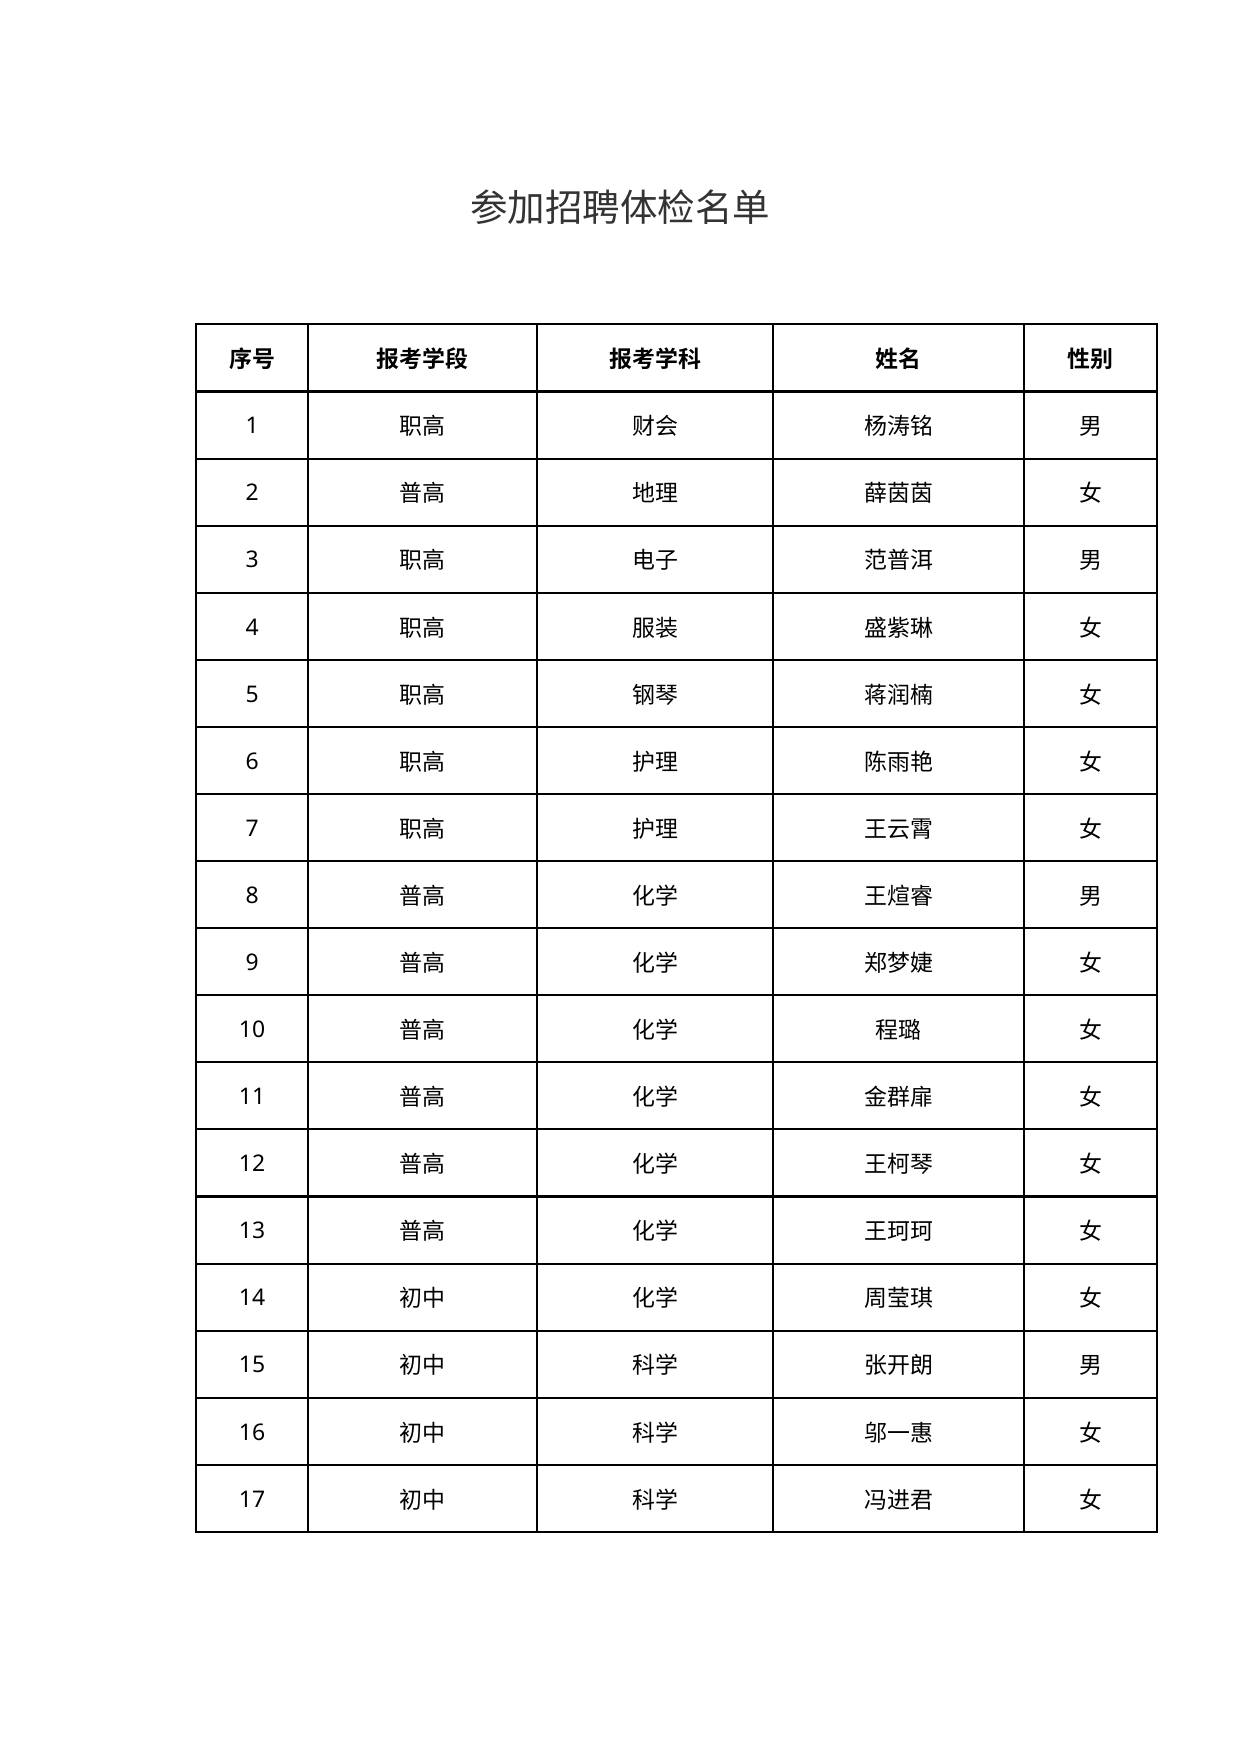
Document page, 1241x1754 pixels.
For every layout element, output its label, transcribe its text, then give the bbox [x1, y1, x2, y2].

table_cell 14 [197, 1265, 307, 1329]
table_cell 男 [1025, 393, 1156, 457]
table_cell 职高 [309, 728, 536, 793]
table_cell 程璐 [774, 996, 1023, 1061]
table_cell 15 [197, 1332, 307, 1397]
table_cell 王珂珂 [774, 1198, 1023, 1262]
table_cell 陈雨艳 [774, 728, 1023, 793]
table_cell 邬一惠 [774, 1399, 1023, 1464]
table_cell 职高 [309, 393, 536, 457]
table_cell 初中 [309, 1332, 536, 1397]
table_cell 职高 [309, 594, 536, 659]
table_header 序号 [197, 325, 307, 390]
table_cell 男 [1025, 862, 1156, 927]
table_cell 初中 [309, 1399, 536, 1464]
table_cell 17 [197, 1466, 307, 1531]
table_cell 6 [197, 728, 307, 793]
table_cell 财会 [538, 393, 772, 457]
table_cell 普高 [309, 1130, 536, 1195]
table_cell 科学 [538, 1332, 772, 1397]
table_cell 4 [197, 594, 307, 659]
table_cell 女 [1025, 1399, 1156, 1464]
table_cell 男 [1025, 527, 1156, 592]
table_cell 女 [1025, 728, 1156, 793]
table_cell 王柯琴 [774, 1130, 1023, 1195]
table_header 姓名 [774, 325, 1023, 390]
table_cell 女 [1025, 795, 1156, 860]
table_cell 化学 [538, 1063, 772, 1128]
table_cell 钢琴 [538, 661, 772, 726]
table_cell 护理 [538, 728, 772, 793]
table_cell 科学 [538, 1466, 772, 1531]
table_cell 科学 [538, 1399, 772, 1464]
table_cell 女 [1025, 1063, 1156, 1128]
table_cell 12 [197, 1130, 307, 1195]
table_cell 普高 [309, 1198, 536, 1262]
table_header 报考学科 [538, 325, 772, 390]
text 参加招聘体检名单 [187, 172, 1053, 237]
table_cell 王云霄 [774, 795, 1023, 860]
table_cell 郑梦婕 [774, 929, 1023, 994]
table_cell 7 [197, 795, 307, 860]
table_cell 初中 [309, 1466, 536, 1531]
table_cell 11 [197, 1063, 307, 1128]
table_cell 化学 [538, 929, 772, 994]
table_cell 普高 [309, 460, 536, 524]
table_cell 冯进君 [774, 1466, 1023, 1531]
table_cell 3 [197, 527, 307, 592]
table_cell 化学 [538, 1265, 772, 1329]
table_cell 女 [1025, 1198, 1156, 1262]
table_cell 初中 [309, 1265, 536, 1329]
table_cell 化学 [538, 1130, 772, 1195]
table_cell 女 [1025, 929, 1156, 994]
table_cell 5 [197, 661, 307, 726]
table_cell 张开朗 [774, 1332, 1023, 1397]
table_cell 女 [1025, 1130, 1156, 1195]
table_cell 地理 [538, 460, 772, 524]
table_cell 普高 [309, 996, 536, 1061]
table_cell 女 [1025, 1466, 1156, 1531]
table_cell 蒋润楠 [774, 661, 1023, 726]
table_cell 电子 [538, 527, 772, 592]
table_header 报考学段 [309, 325, 536, 390]
table_cell 职高 [309, 527, 536, 592]
table_cell 普高 [309, 929, 536, 994]
table_cell 8 [197, 862, 307, 927]
table_cell 杨涛铭 [774, 393, 1023, 457]
table_cell 化学 [538, 862, 772, 927]
table_cell 职高 [309, 795, 536, 860]
table_cell 化学 [538, 996, 772, 1061]
table_cell 王煊睿 [774, 862, 1023, 927]
table_cell 16 [197, 1399, 307, 1464]
table_cell 女 [1025, 1265, 1156, 1329]
table_cell 护理 [538, 795, 772, 860]
table_cell 普高 [309, 1063, 536, 1128]
table_cell 1 [197, 393, 307, 457]
table_cell 2 [197, 460, 307, 524]
table_cell 女 [1025, 594, 1156, 659]
table_cell 10 [197, 996, 307, 1061]
table_cell 薛茵茵 [774, 460, 1023, 524]
table_cell 13 [197, 1198, 307, 1262]
table_cell 金群扉 [774, 1063, 1023, 1128]
table_cell 化学 [538, 1198, 772, 1262]
table_cell 男 [1025, 1332, 1156, 1397]
table_cell 周莹琪 [774, 1265, 1023, 1329]
table_cell 女 [1025, 460, 1156, 524]
table_cell 职高 [309, 661, 536, 726]
table_cell 普高 [309, 862, 536, 927]
table_cell 女 [1025, 996, 1156, 1061]
table_cell 9 [197, 929, 307, 994]
table_cell 服装 [538, 594, 772, 659]
table_header 性别 [1025, 325, 1156, 390]
table_cell 盛紫琳 [774, 594, 1023, 659]
table_cell 女 [1025, 661, 1156, 726]
table_cell 范普洱 [774, 527, 1023, 592]
